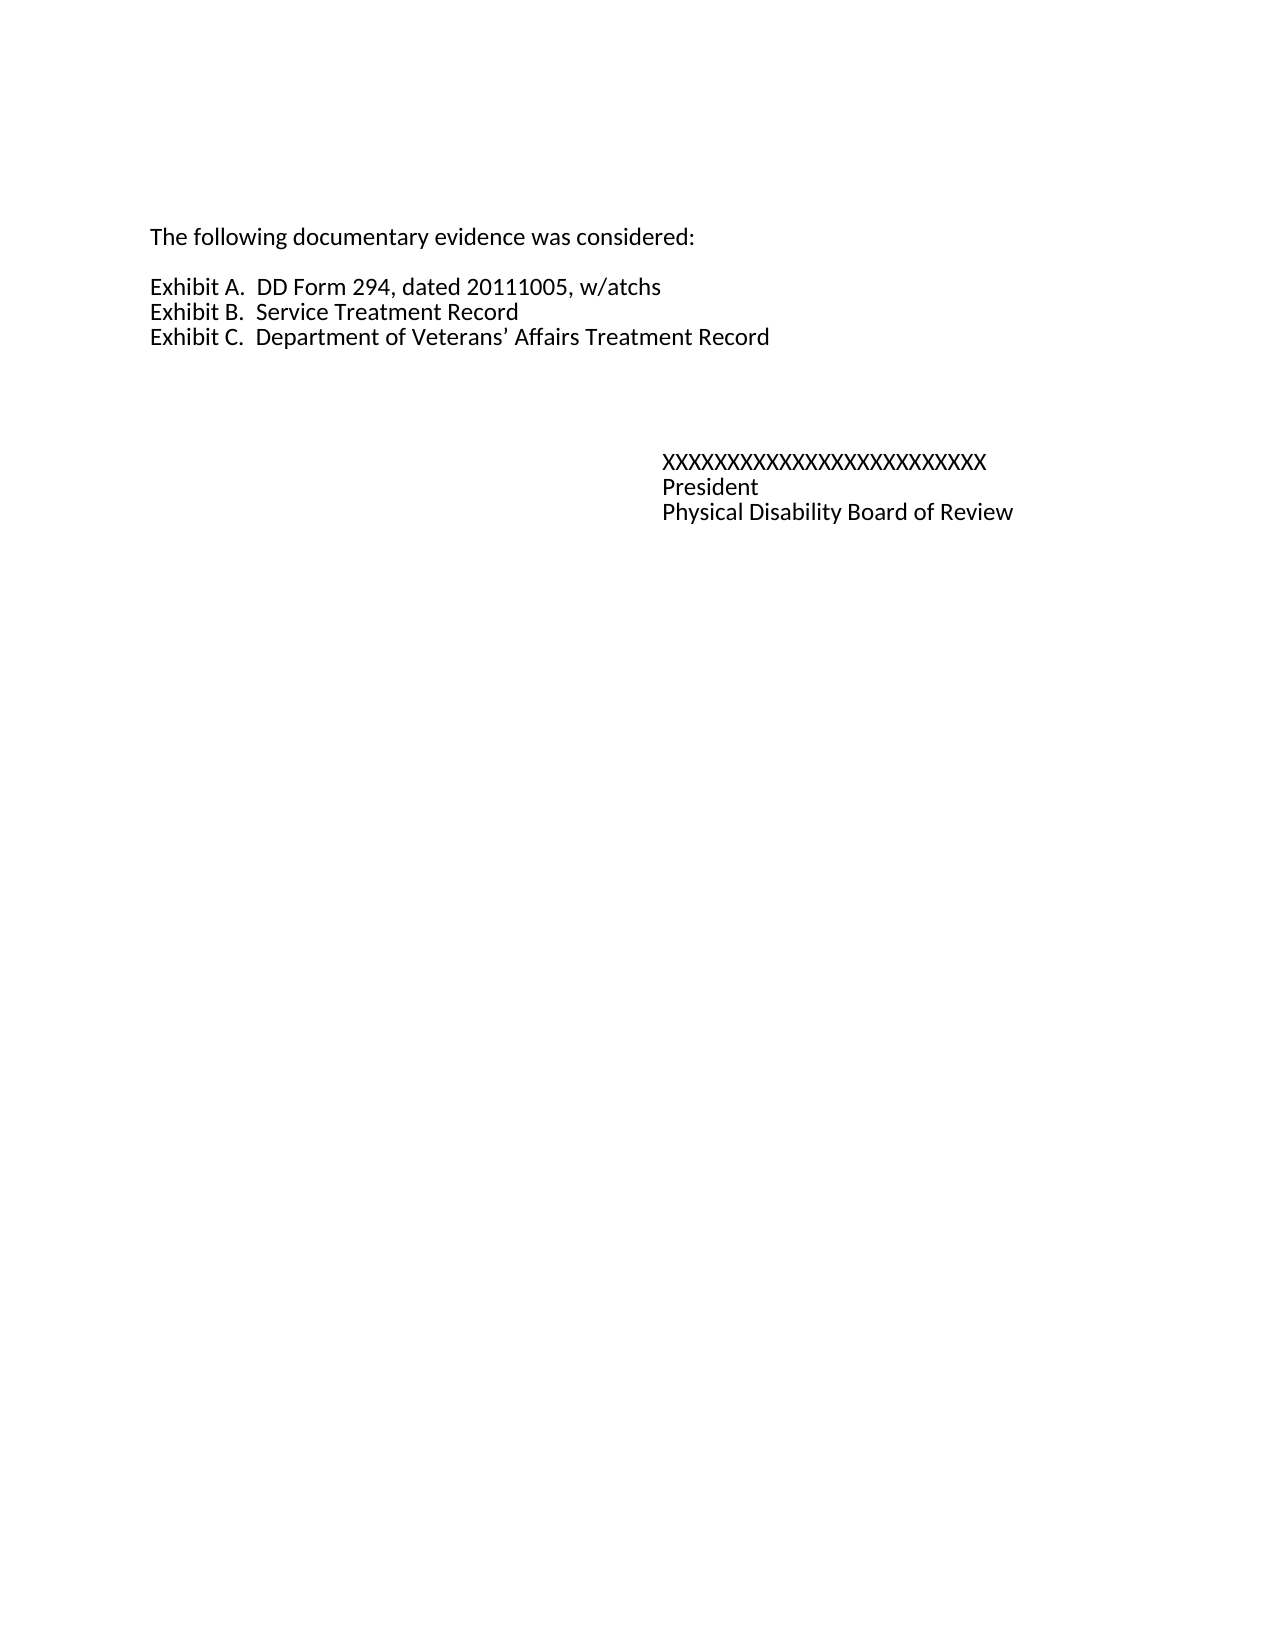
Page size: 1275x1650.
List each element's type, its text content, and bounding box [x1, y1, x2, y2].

text Exhibit C. Department of Veterans’ Affairs Treatment Record [150, 325, 1125, 350]
text Physical Disability Board of Review [150, 500, 1125, 525]
text Exhibit A. DD Form 294, dated 20111005, w/atchs [150, 275, 1125, 300]
text XXXXXXXXXXXXXXXXXXXXXXXXX [150, 450, 1125, 475]
text President [150, 475, 1125, 500]
text The following documentary evidence was considered: [150, 225, 1125, 250]
text Exhibit B. Service Treatment Record [150, 300, 1125, 325]
